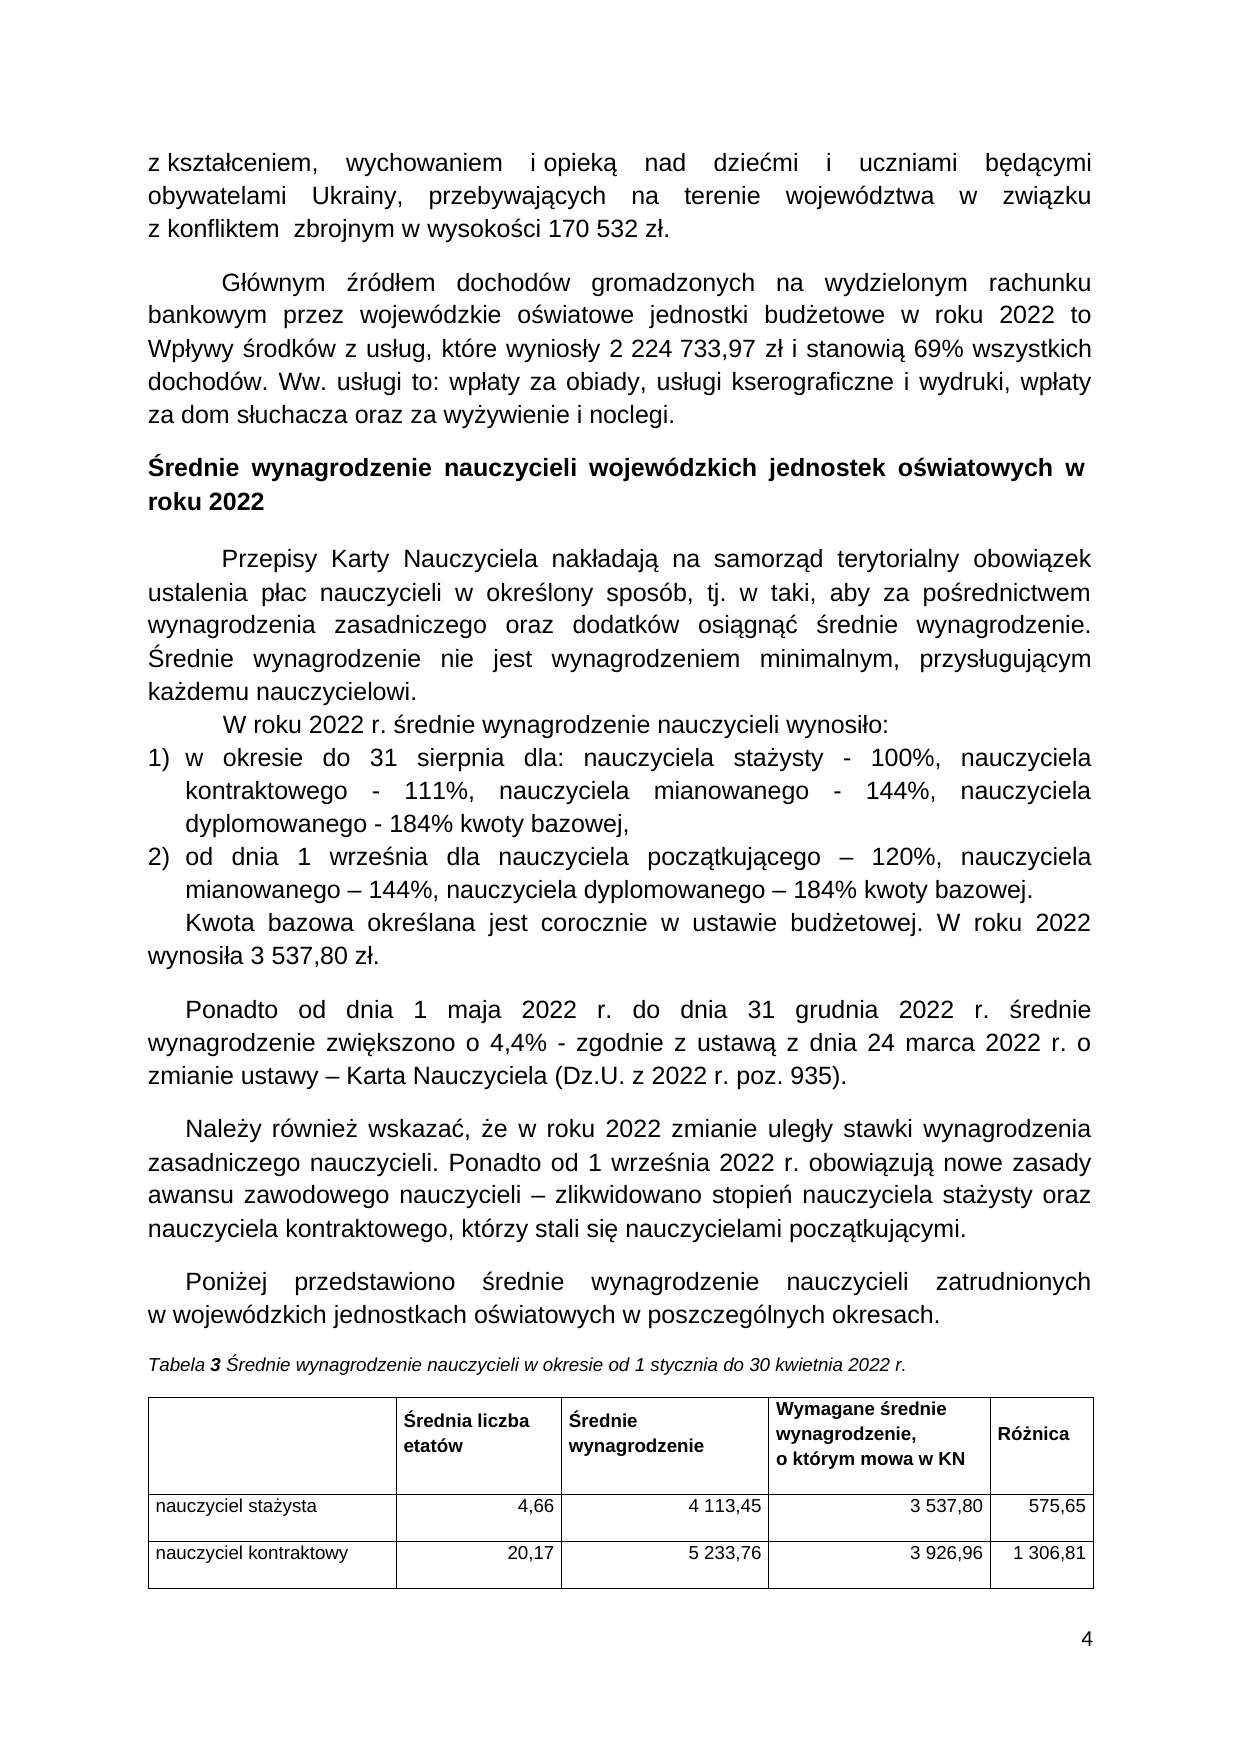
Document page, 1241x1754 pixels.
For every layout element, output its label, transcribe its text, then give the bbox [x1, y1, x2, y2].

table_cell 4,66 [397, 1495, 561, 1541]
text Przepisy Karty Nauczyciela nakładają na samorząd terytorialny obowiązek ustalenia płac nauczycieli w określony sposób, tj. w taki, aby za pośrednictwem wynagrodzenia zasadniczego oraz dodatków osiągnąć średnie wynagrodzenie. Średnie wynagrodzenie nie jest wynagrodzeniem minimalnym, przysługującym każdemu nauczycielowi. [148, 544, 1093, 705]
text Kwota bazowa określana jest corocznie w ustawie budżetowej. W roku 2022 wynosiła 3 537,80 zł. [148, 908, 1093, 969]
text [148, 148, 1093, 242]
list od dnia 1 września dla nauczyciela początkującego – 120%, nauczyciela mianowanego – 144%, nauczyciela dyplomowanego – 184% kwoty bazowej. [148, 842, 1093, 903]
table_header Średnia liczba etatów [397, 1398, 561, 1493]
table_header [149, 1398, 396, 1493]
text Ponadto od dnia 1 maja 2022 r. do dnia 31 grudnia 2022 r. średnie wynagrodzenie zwiększono o 4,4% - zgodnie z ustawą z dnia 24 marca 2022 r. o zmianie ustawy – Karta Nauczyciela (Dz.U. z 2022 r. poz. 935). [148, 994, 1093, 1089]
table_cell 3 537,80 [769, 1495, 990, 1541]
table_cell nauczyciel kontraktowy [149, 1542, 396, 1588]
table_header Różnica [991, 1398, 1093, 1493]
text W roku 2022 r. średnie wynagrodzenie nauczycieli wynosiło: [148, 709, 1093, 738]
table_cell 575,65 [991, 1495, 1093, 1541]
table_cell 4 113,45 [562, 1495, 768, 1541]
list w okresie do 31 sierpnia dla: nauczyciela stażysty - 100%, nauczyciela kontraktowego - 111%, nauczyciela mianowanego - 144%, nauczyciela dyplomowanego - 184% kwoty bazowej, [148, 743, 1093, 837]
text Głównym źródłem dochodów gromadzonych na wydzielonym rachunku bankowym przez wojewódzkie oświatowe jednostki budżetowe w roku 2022 to Wpływy środków z usług, które wyniosły 2 224 733,97 zł i stanowią 69% wszystkich dochodów. Ww. usługi to: wpłaty za obiady, usługi kserograficzne i wydruki, wpłaty za dom słuchacza oraz za wyżywienie i noclegi. [148, 267, 1093, 428]
text Tabela 3 Średnie wynagrodzenie nauczycieli w okresie od 1 stycznia do 30 kwietnia 2022 r. [148, 1354, 1093, 1376]
text Poniżej przedstawiono średnie wynagrodzenie nauczycieli zatrudnionych w wojewódzkich jednostkach oświatowych w poszczególnych okresach. [148, 1267, 1093, 1329]
text Należy również wskazać, że w roku 2022 zmianie uległy stawki wynagrodzenia zasadniczego nauczycieli. Ponadto od 1 września 2022 r. obowiązują nowe zasady awansu zawodowego nauczycieli – zlikwidowano stopień nauczyciela stażysty oraz nauczyciela kontraktowego, którzy stali się nauczycielami początkującymi. [148, 1114, 1093, 1242]
subtitle Średnie wynagrodzenie nauczycieli wojewódzkich jednostek oświatowych w roku 2022 [148, 453, 1093, 515]
table_header Wymagane średnie wynagrodzenie, o którym mowa w KN [769, 1398, 990, 1493]
table_cell 5 233,76 [562, 1542, 768, 1588]
table_cell nauczyciel stażysta [149, 1495, 396, 1541]
table_header Średnie wynagrodzenie [562, 1398, 768, 1493]
table_cell 20,17 [397, 1542, 561, 1588]
table_cell 1 306,81 [991, 1542, 1093, 1588]
table_cell 3 926,96 [769, 1542, 990, 1588]
